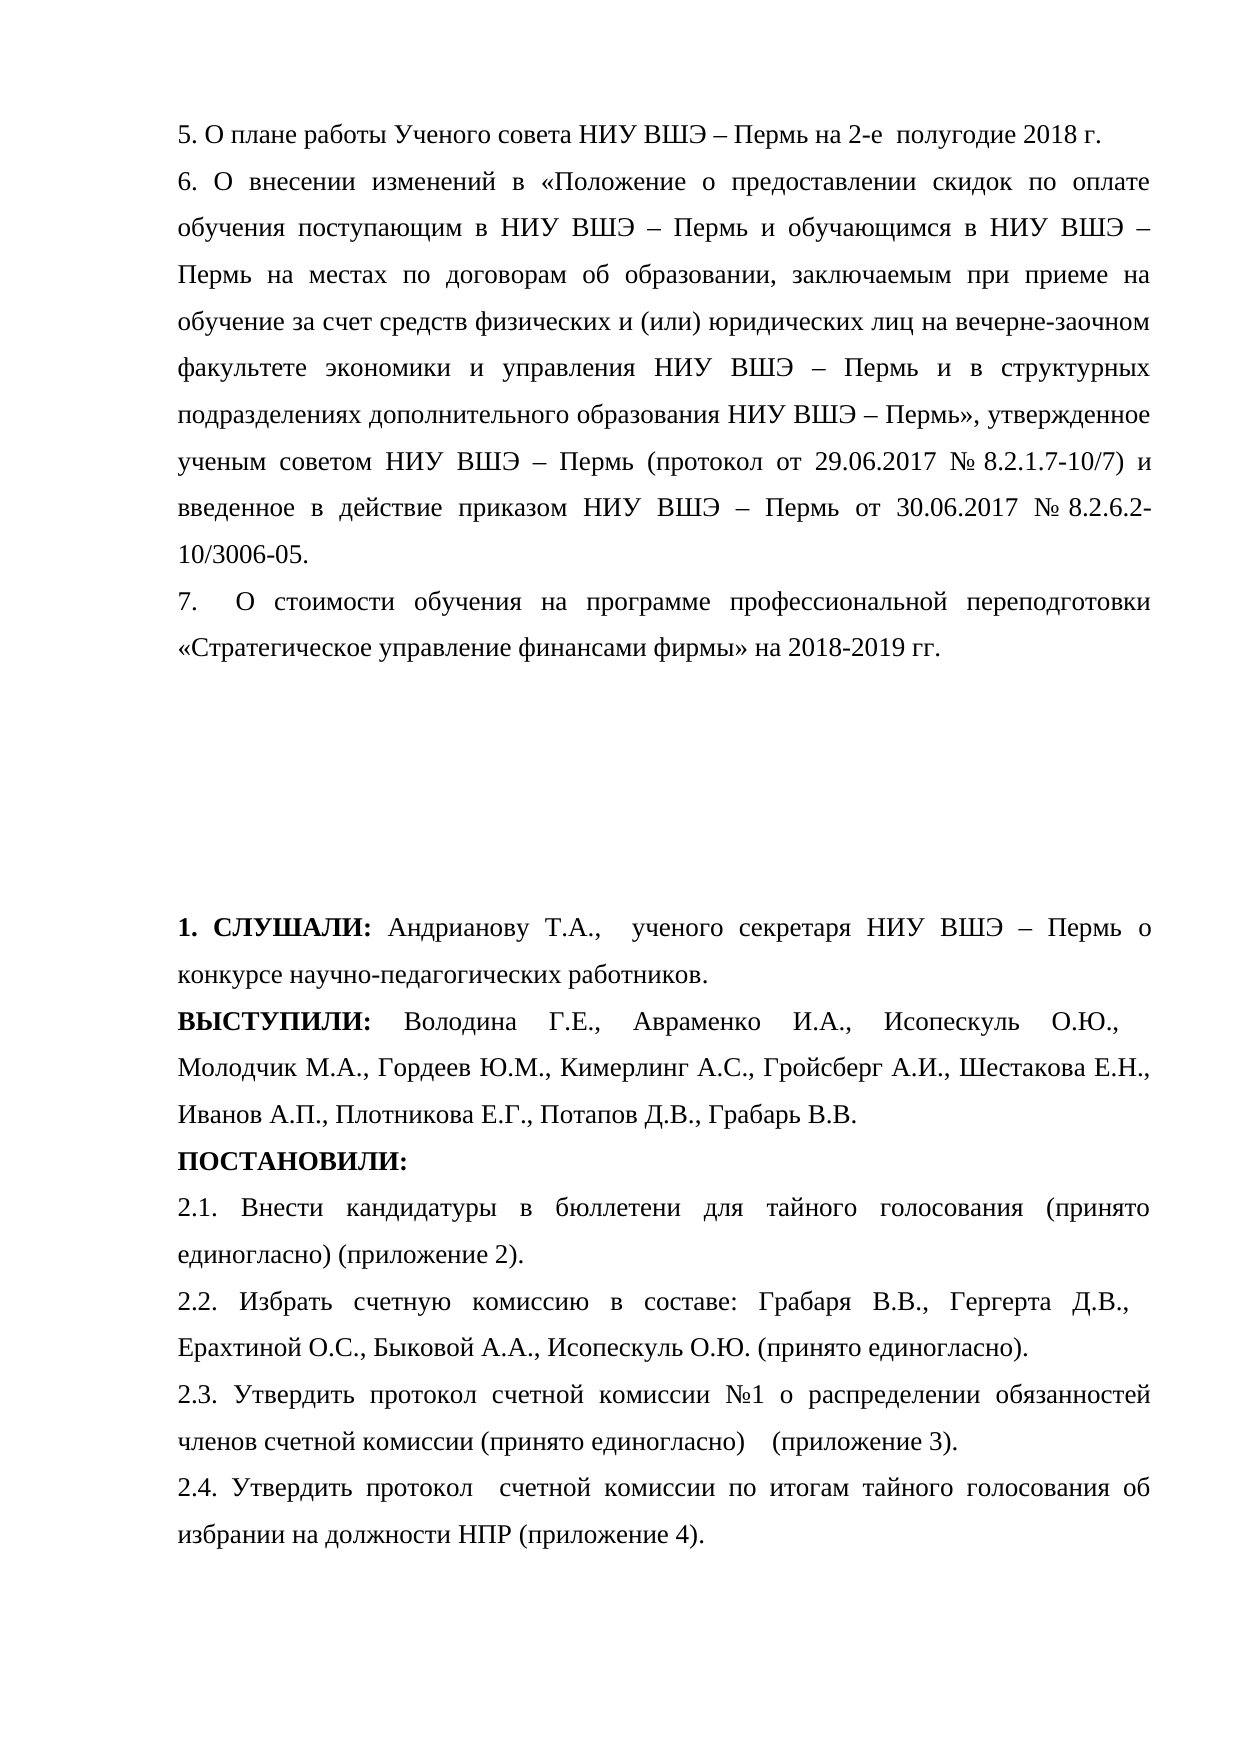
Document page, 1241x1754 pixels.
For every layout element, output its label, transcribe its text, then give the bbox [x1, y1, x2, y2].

text 7. О стоимости обучения на программе профессиональной переподготовки «Стратегическое управление финансами фирмы» на 2018-2019 гг. [177, 585, 1152, 663]
text 2.3. Утвердить протокол счетной комиссии №1 о распределении обязанностей членов счетной комиссии (принято единогласно) (приложение 3). [177, 1378, 1152, 1456]
text ПОСТАНОВИЛИ: [177, 1145, 1152, 1176]
text 2.2. Избрать счетную комиссию в составе: Грабаря В.В., Гергерта Д.В., Ерахтиной О.С., Быковой А.А., Исопескуль О.Ю. (принято единогласно). [177, 1285, 1152, 1363]
text 1. СЛУШАЛИ: Андрианову Т.А., ученого секретаря НИУ ВШЭ – Пермь о конкурсе научно-педагогических работников. [177, 911, 1152, 989]
text 2.4. Утвердить протокол счетной комиссии по итогам тайного голосования об избрании на должности НПР (приложение 4). [177, 1471, 1152, 1549]
text 6. О внесении изменений в «Положение о предоставлении скидок по оплате обучения поступающим в НИУ ВШЭ – Пермь и обучающимся в НИУ ВШЭ – Пермь на местах по договорам об образовании, заключаемым при приеме на обучение за счет средств физических и (или) юридических лиц на вечерне-заочном факультете экономики и управления НИУ ВШЭ – Пермь и в структурных подразделениях дополнительного образования НИУ ВШЭ – Пермь», утвержденное ученым советом НИУ ВШЭ – Пермь (протокол от 29.06.2017 № 8.2.1.7-10/7) и введенное в действие приказом НИУ ВШЭ – Пермь от 30.06.2017 № 8.2.6.2-10/3006-05. [177, 165, 1152, 569]
text ВЫСТУПИЛИ: Володина Г.Е., Авраменко И.А., Исопескуль О.Ю., Молодчик М.А., Гордеев Ю.М., Кимерлинг А.С., Гройсберг А.И., Шестакова Е.Н., Иванов А.П., Плотникова Е.Г., Потапов Д.В., Грабарь В.В. [177, 1005, 1152, 1129]
text 5. О плане работы Ученого совета НИУ ВШЭ – Пермь на 2-е полугодие 2018 г. [177, 118, 1152, 149]
text 2.1. Внести кандидатуры в бюллетени для тайного голосования (принято единогласно) (приложение 2). [177, 1191, 1152, 1269]
